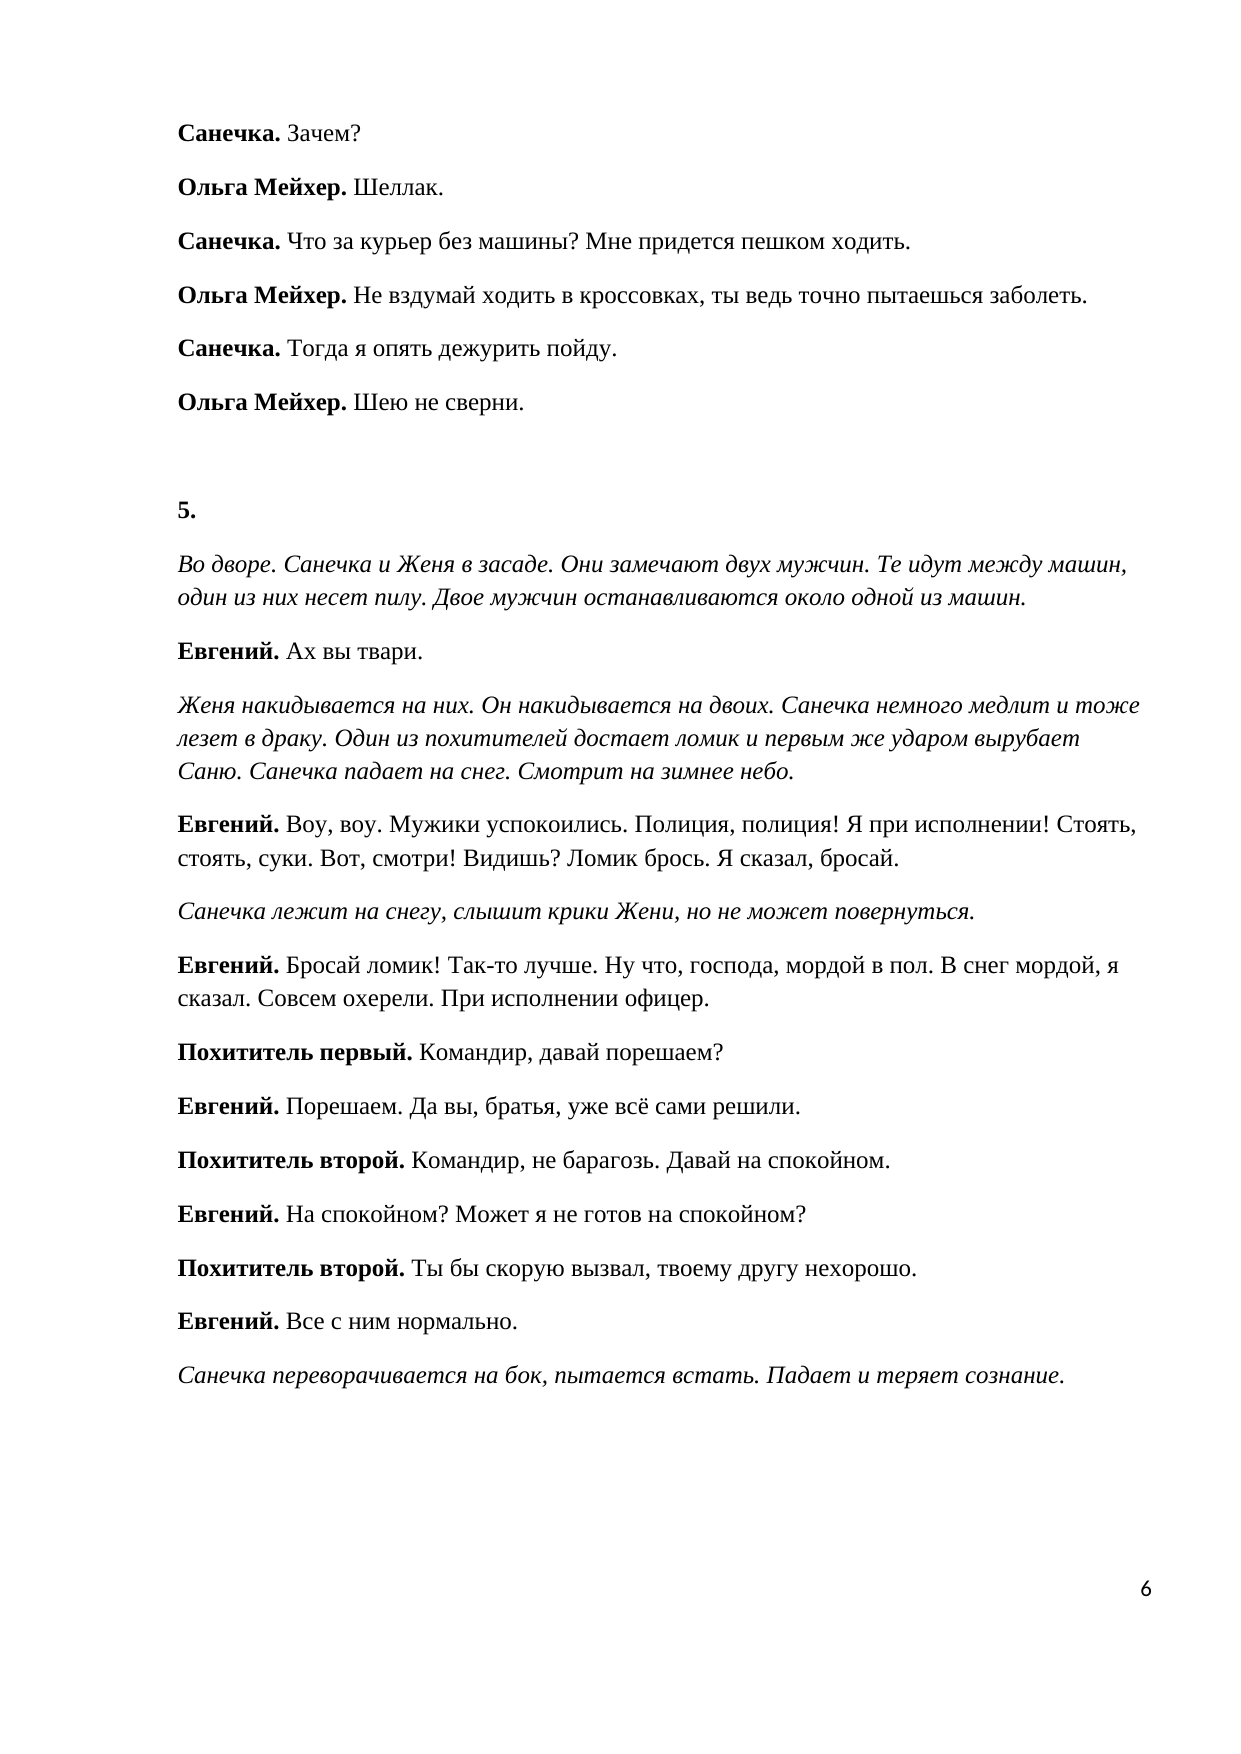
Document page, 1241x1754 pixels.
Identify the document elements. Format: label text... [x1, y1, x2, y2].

text Ольга Мейхер. Не вздумай ходить в кроссовках, ты ведь точно пытаешься заболеть. [177, 280, 1152, 308]
text Евгений. Порешаем. Да вы, братья, уже всё сами решили. [177, 1091, 1152, 1120]
text Во дворе. Санечка и Женя в засаде. Они замечают двух мужчин. Те идут между машин, один из них несет пилу. Двое мужчин останавливаются около одной из машин. [177, 549, 1152, 611]
text Санечка лежит на снегу, слышит крики Жени, но не может повернуться. [177, 896, 1152, 925]
text Санечка. Зачем? [177, 118, 1152, 147]
text Евгений. Все с ним нормально. [177, 1306, 1152, 1335]
text Евгений. Воу, воу. Мужики успокоились. Полиция, полиция! Я при исполнении! Стоять, стоять, суки. Вот, смотри! Видишь? Ломик брось. Я сказал, бросай. [177, 809, 1152, 871]
text 5. [177, 495, 1152, 524]
text Ольга Мейхер. Шею не сверни. [177, 387, 1152, 416]
text Ольга Мейхер. Шеллак. [177, 172, 1152, 201]
text Женя накидывается на них. Он накидывается на двоих. Санечка немного медлит и тоже лезет в драку. Один из похитителей достает ломик и первым же ударом вырубает Саню. Санечка падает на снег. Смотрит на зимнее небо. [177, 690, 1152, 784]
text Санечка. Что за курьер без машины? Мне придется пешком ходить. [177, 226, 1152, 254]
text Евгений. На спокойном? Может я не готов на спокойном? [177, 1199, 1152, 1227]
text Похититель второй. Командир, не барагозь. Давай на спокойном. [177, 1145, 1152, 1174]
text Евгений. Бросай ломик! Так-то лучше. Ну что, господа, мордой в пол. В снег мордой, я сказал. Совсем охерели. При исполнении офицер. [177, 950, 1152, 1012]
text Евгений. Ах вы твари. [177, 636, 1152, 664]
text Похититель второй. Ты бы скорую вызвал, твоему другу нехорошо. [177, 1253, 1152, 1281]
text Похититель первый. Командир, давай порешаем? [177, 1037, 1152, 1066]
text Санечка переворачивается на бок, пытается встать. Падает и теряет сознание. [177, 1360, 1152, 1389]
text Санечка. Тогда я опять дежурить пойду. [177, 333, 1152, 362]
